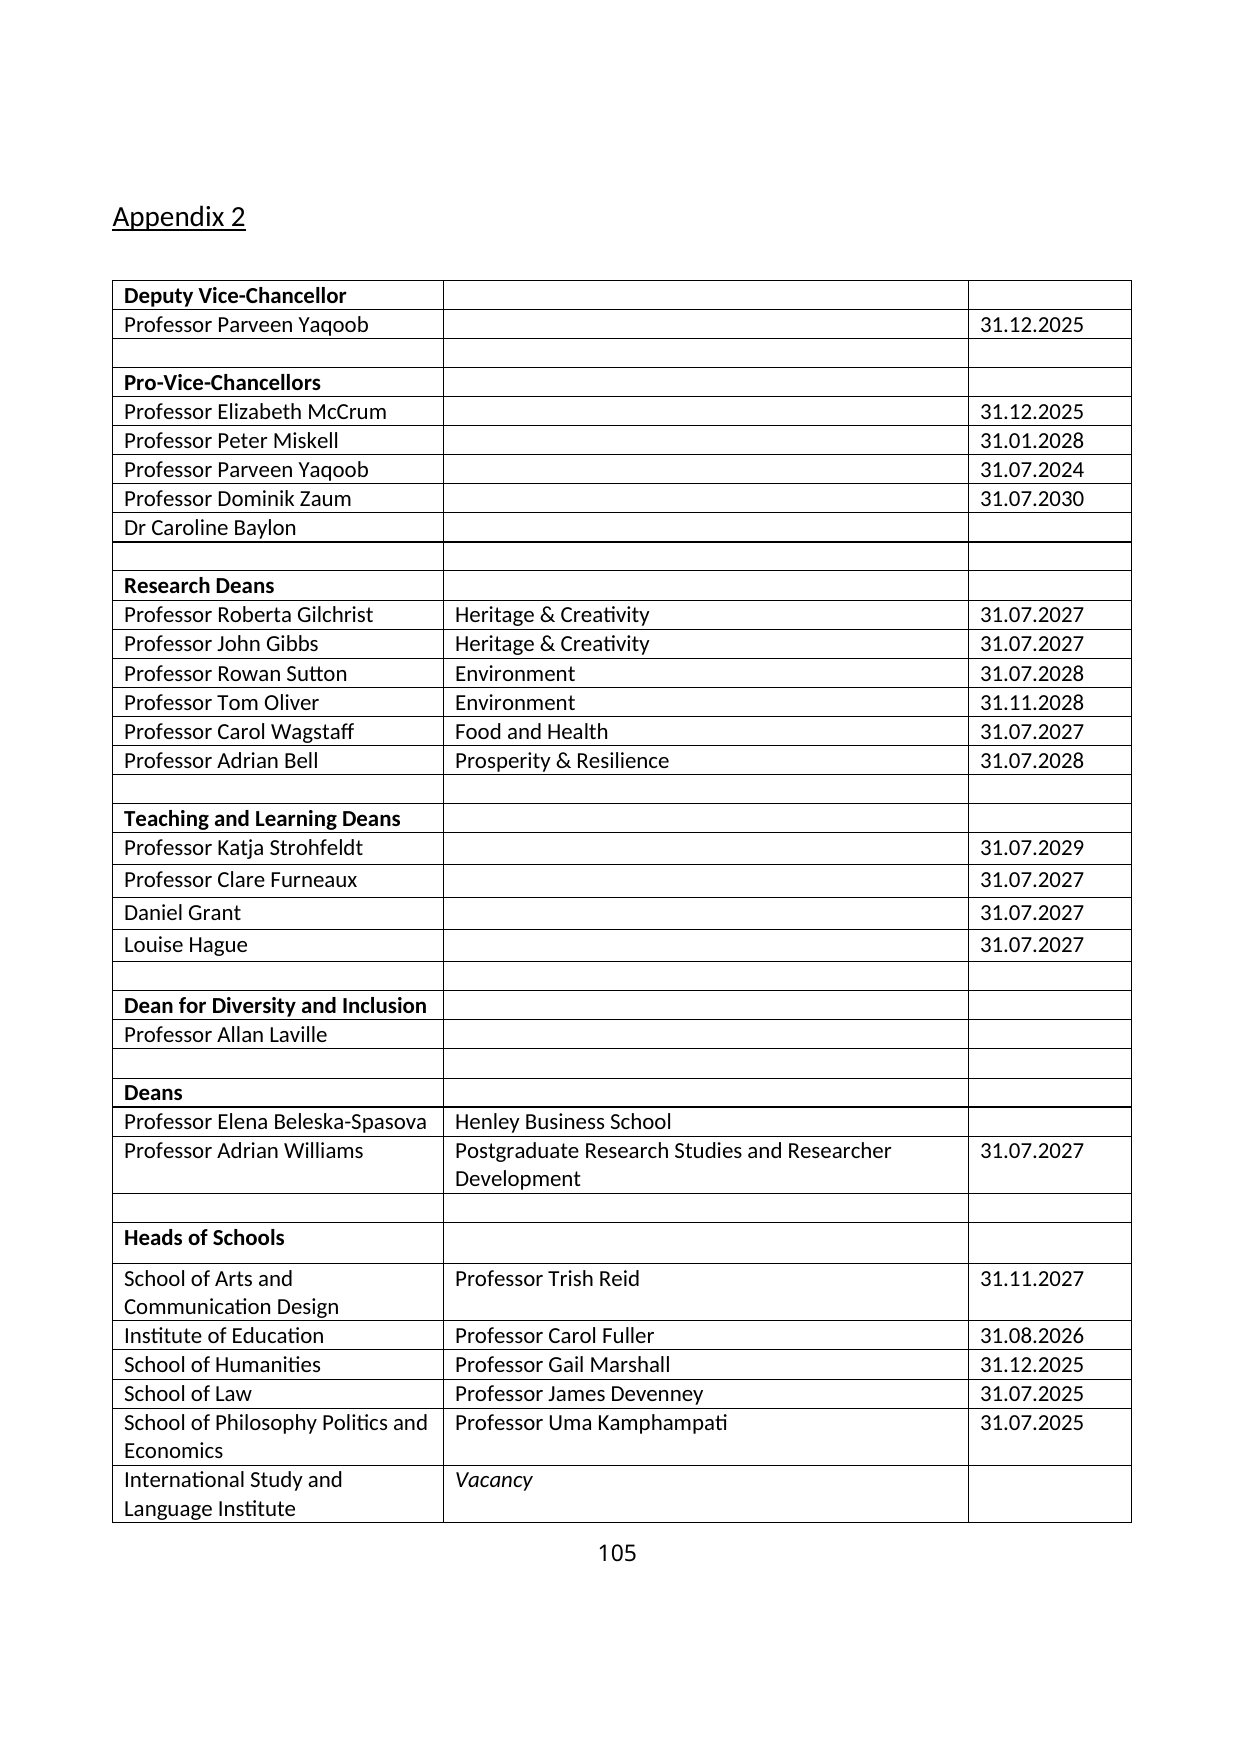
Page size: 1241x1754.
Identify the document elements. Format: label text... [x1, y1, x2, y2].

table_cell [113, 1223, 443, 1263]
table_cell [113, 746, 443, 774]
subtitle Appendix 2 [112, 198, 1122, 234]
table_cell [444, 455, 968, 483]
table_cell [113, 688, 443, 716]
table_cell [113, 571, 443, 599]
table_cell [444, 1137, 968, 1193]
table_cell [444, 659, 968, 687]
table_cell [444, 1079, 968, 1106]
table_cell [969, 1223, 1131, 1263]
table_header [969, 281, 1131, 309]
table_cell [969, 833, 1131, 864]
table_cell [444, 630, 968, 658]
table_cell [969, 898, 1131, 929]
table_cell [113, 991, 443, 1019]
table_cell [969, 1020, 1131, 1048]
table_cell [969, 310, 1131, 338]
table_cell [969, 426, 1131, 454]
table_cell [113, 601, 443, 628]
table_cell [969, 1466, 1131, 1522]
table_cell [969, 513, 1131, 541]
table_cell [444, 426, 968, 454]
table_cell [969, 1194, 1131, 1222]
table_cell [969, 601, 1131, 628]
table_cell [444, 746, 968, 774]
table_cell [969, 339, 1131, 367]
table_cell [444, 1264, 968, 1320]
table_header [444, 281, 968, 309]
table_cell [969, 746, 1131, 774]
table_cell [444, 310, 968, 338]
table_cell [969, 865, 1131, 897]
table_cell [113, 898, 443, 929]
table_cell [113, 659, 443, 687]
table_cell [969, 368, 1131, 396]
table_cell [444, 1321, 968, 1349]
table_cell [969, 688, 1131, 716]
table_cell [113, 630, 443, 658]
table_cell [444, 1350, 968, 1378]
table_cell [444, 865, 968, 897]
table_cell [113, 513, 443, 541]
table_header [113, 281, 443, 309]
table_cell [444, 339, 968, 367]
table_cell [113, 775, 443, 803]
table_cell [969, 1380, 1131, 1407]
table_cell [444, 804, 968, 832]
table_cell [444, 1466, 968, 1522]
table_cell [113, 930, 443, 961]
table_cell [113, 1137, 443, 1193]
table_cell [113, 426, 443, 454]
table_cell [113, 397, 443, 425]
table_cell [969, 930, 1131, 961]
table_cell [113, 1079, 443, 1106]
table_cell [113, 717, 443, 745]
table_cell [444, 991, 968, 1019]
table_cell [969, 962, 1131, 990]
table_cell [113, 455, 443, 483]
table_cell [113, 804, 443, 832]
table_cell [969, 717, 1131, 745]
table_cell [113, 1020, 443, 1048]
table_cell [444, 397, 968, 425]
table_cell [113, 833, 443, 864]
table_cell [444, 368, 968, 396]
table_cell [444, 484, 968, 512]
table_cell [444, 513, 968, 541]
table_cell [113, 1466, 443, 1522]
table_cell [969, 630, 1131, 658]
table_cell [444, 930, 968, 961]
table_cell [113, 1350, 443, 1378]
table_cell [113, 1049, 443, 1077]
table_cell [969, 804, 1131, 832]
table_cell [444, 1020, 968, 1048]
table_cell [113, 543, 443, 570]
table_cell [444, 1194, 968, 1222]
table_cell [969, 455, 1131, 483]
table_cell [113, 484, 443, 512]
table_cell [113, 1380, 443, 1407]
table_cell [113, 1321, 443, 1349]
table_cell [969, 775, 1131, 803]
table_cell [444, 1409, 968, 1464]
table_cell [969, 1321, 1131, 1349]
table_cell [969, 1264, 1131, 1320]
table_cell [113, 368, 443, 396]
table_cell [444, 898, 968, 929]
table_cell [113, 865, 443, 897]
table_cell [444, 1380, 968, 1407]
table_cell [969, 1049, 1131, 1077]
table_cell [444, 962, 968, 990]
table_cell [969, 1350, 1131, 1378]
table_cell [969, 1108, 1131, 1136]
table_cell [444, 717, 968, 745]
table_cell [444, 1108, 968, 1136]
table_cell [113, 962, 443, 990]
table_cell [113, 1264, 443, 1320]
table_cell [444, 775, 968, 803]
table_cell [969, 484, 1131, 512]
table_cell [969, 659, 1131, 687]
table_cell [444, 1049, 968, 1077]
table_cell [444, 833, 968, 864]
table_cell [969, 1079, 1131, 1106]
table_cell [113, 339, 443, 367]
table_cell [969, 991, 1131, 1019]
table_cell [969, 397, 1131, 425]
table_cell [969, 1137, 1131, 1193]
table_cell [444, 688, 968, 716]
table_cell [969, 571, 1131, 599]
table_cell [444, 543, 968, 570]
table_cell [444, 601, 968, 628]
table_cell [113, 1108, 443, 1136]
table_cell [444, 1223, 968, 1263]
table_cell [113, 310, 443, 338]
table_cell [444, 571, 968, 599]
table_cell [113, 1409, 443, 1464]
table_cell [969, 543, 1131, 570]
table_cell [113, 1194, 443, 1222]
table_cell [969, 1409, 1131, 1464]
